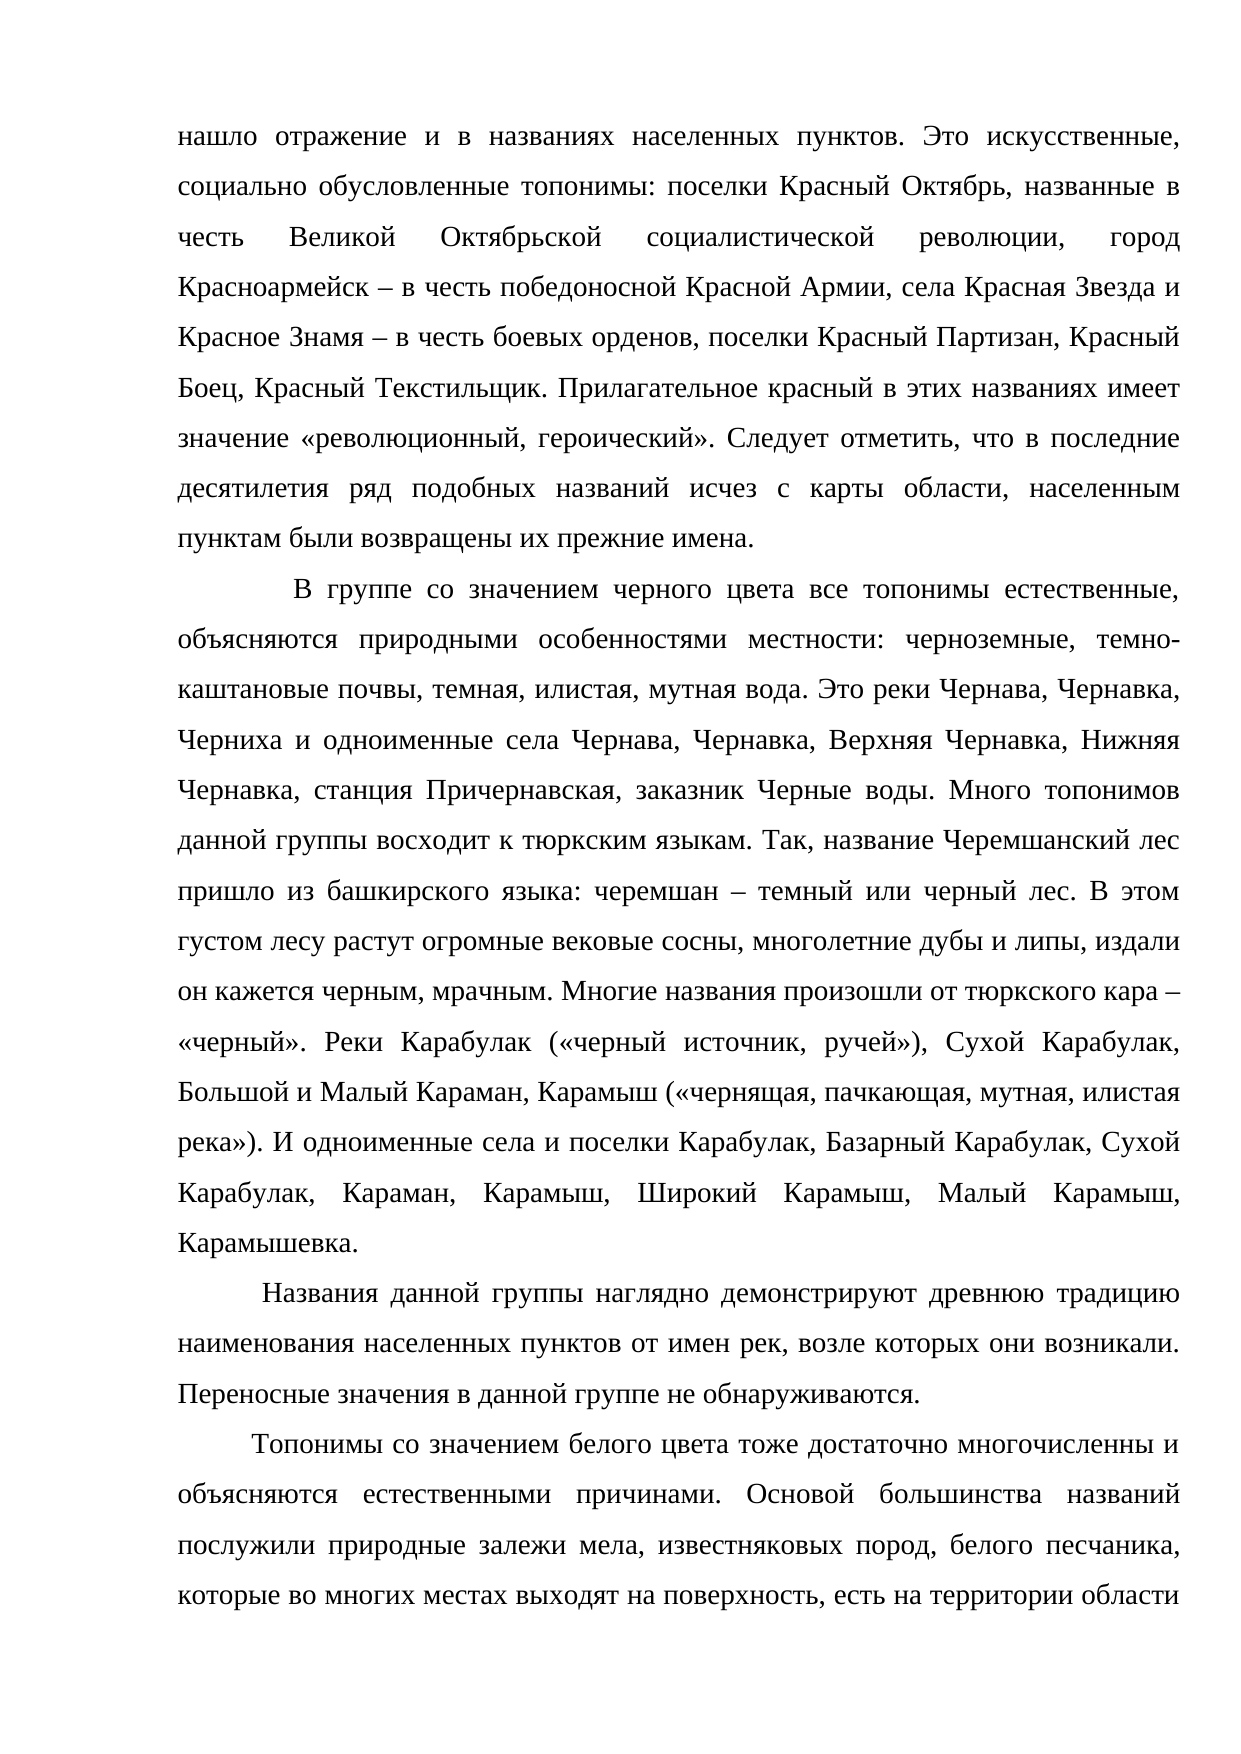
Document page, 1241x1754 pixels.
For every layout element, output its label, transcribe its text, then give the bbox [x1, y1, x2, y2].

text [177, 1426, 1181, 1611]
text Названия данной группы наглядно демонстрируют древнюю традицию наименования населенных пунктов от имен рек, возле которых они возникали. Переносные значения в данной группе не обнаруживаются. [177, 1275, 1181, 1409]
text В группе со значением черного цвета все топонимы естественные, объясняются природными особенностями местности: черноземные, темно-каштановые почвы, темная, илистая, мутная вода. Это реки Чернава, Чернавка, Черниха и одноименные села Чернава, Чернавка, Верхняя Чернавка, Нижняя Чернавка, станция Причернавская, заказник Черные воды. Много топонимов данной группы восходит к тюркским языкам. Так, название Черемшанский лес пришло из башкирского языка: черемшан – темный или черный лес. В этом густом лесу растут огромные вековые сосны, многолетние дубы и липы, издали он кажется черным, мрачным. Многие названия произошли от тюркского кара – «черный». Реки Карабулак («черный источник, ручей»), Сухой Карабулак, Большой и Малый Караман, Карамыш («чернящая, пачкающая, мутная, илистая река»). И одноименные села и поселки Карабулак, Базарный Карабулак, Сухой Карабулак, Караман, Карамыш, Широкий Карамыш, Малый Карамыш, Карамышевка. [177, 571, 1181, 1258]
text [177, 118, 1181, 554]
